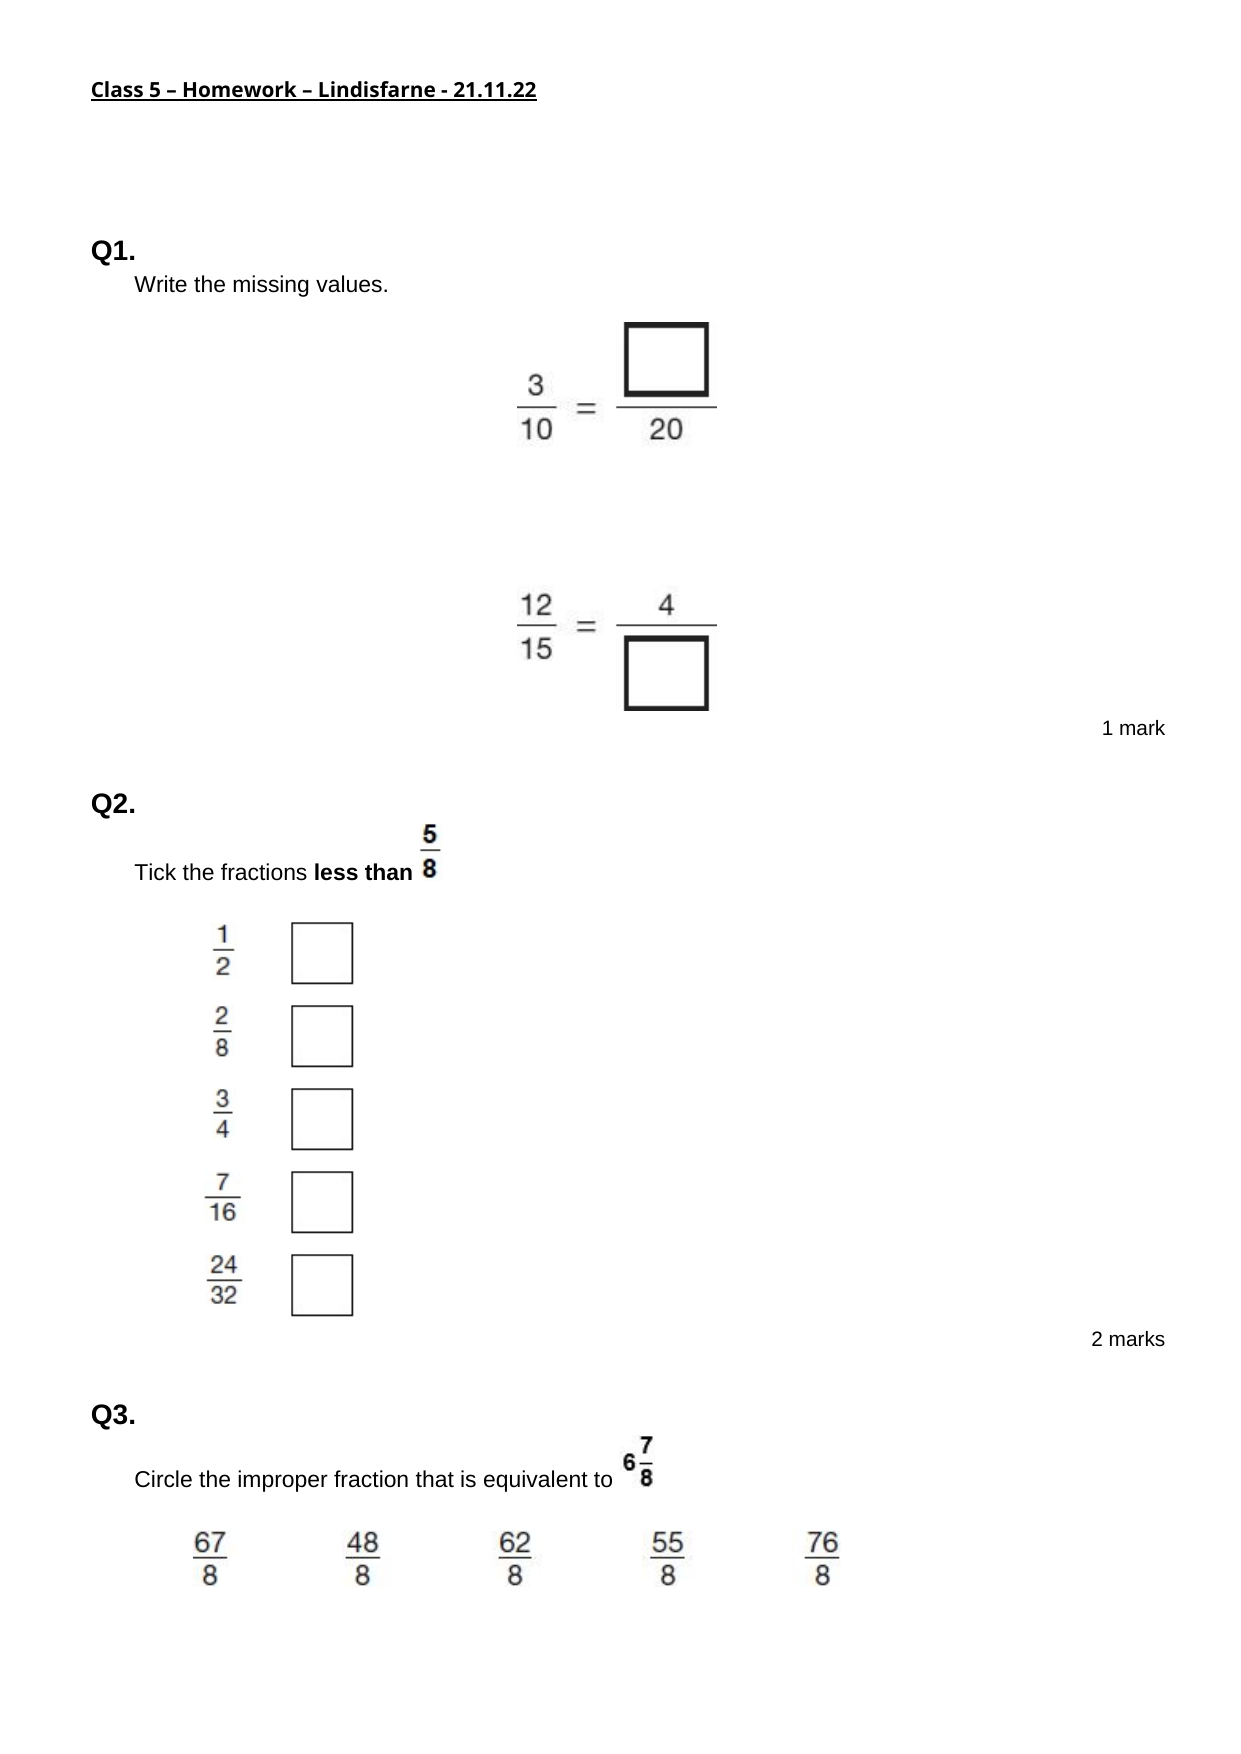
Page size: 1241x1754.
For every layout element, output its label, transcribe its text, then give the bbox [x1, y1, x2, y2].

text 1 mark [75, 716, 1165, 740]
picture [419, 823, 444, 881]
table_cell [259, 1078, 387, 1161]
table_cell [259, 1244, 387, 1327]
picture [212, 1088, 236, 1146]
picture [290, 921, 355, 986]
picture [202, 1171, 246, 1229]
picture [619, 1435, 656, 1488]
picture [290, 1004, 355, 1069]
picture [290, 1087, 355, 1152]
table_cell [259, 995, 387, 1078]
table_cell [195, 1078, 259, 1161]
picture [205, 1254, 243, 1312]
picture [211, 922, 238, 980]
text Q3. [91, 1398, 1161, 1430]
table_cell [259, 1161, 387, 1244]
table_header [195, 912, 259, 995]
table_cell [195, 1161, 259, 1244]
picture [193, 1530, 841, 1587]
text 2 marks [75, 1327, 1165, 1351]
table_header [259, 912, 387, 995]
text Write the missing values. [134, 271, 1106, 298]
text Tick the fractions less than [134, 824, 1106, 886]
picture [517, 322, 717, 711]
picture [290, 1170, 355, 1235]
picture [290, 1253, 355, 1318]
text Circle the improper fraction that is equivalent to [134, 1435, 1106, 1492]
picture [213, 1005, 235, 1063]
table_cell [195, 995, 259, 1078]
table_cell [195, 1244, 259, 1327]
text Q1. [91, 234, 1161, 267]
text Class 5 – Homework – Lindisfarne - 21.11.22 [91, 75, 1161, 103]
text Q2. [91, 787, 1161, 819]
